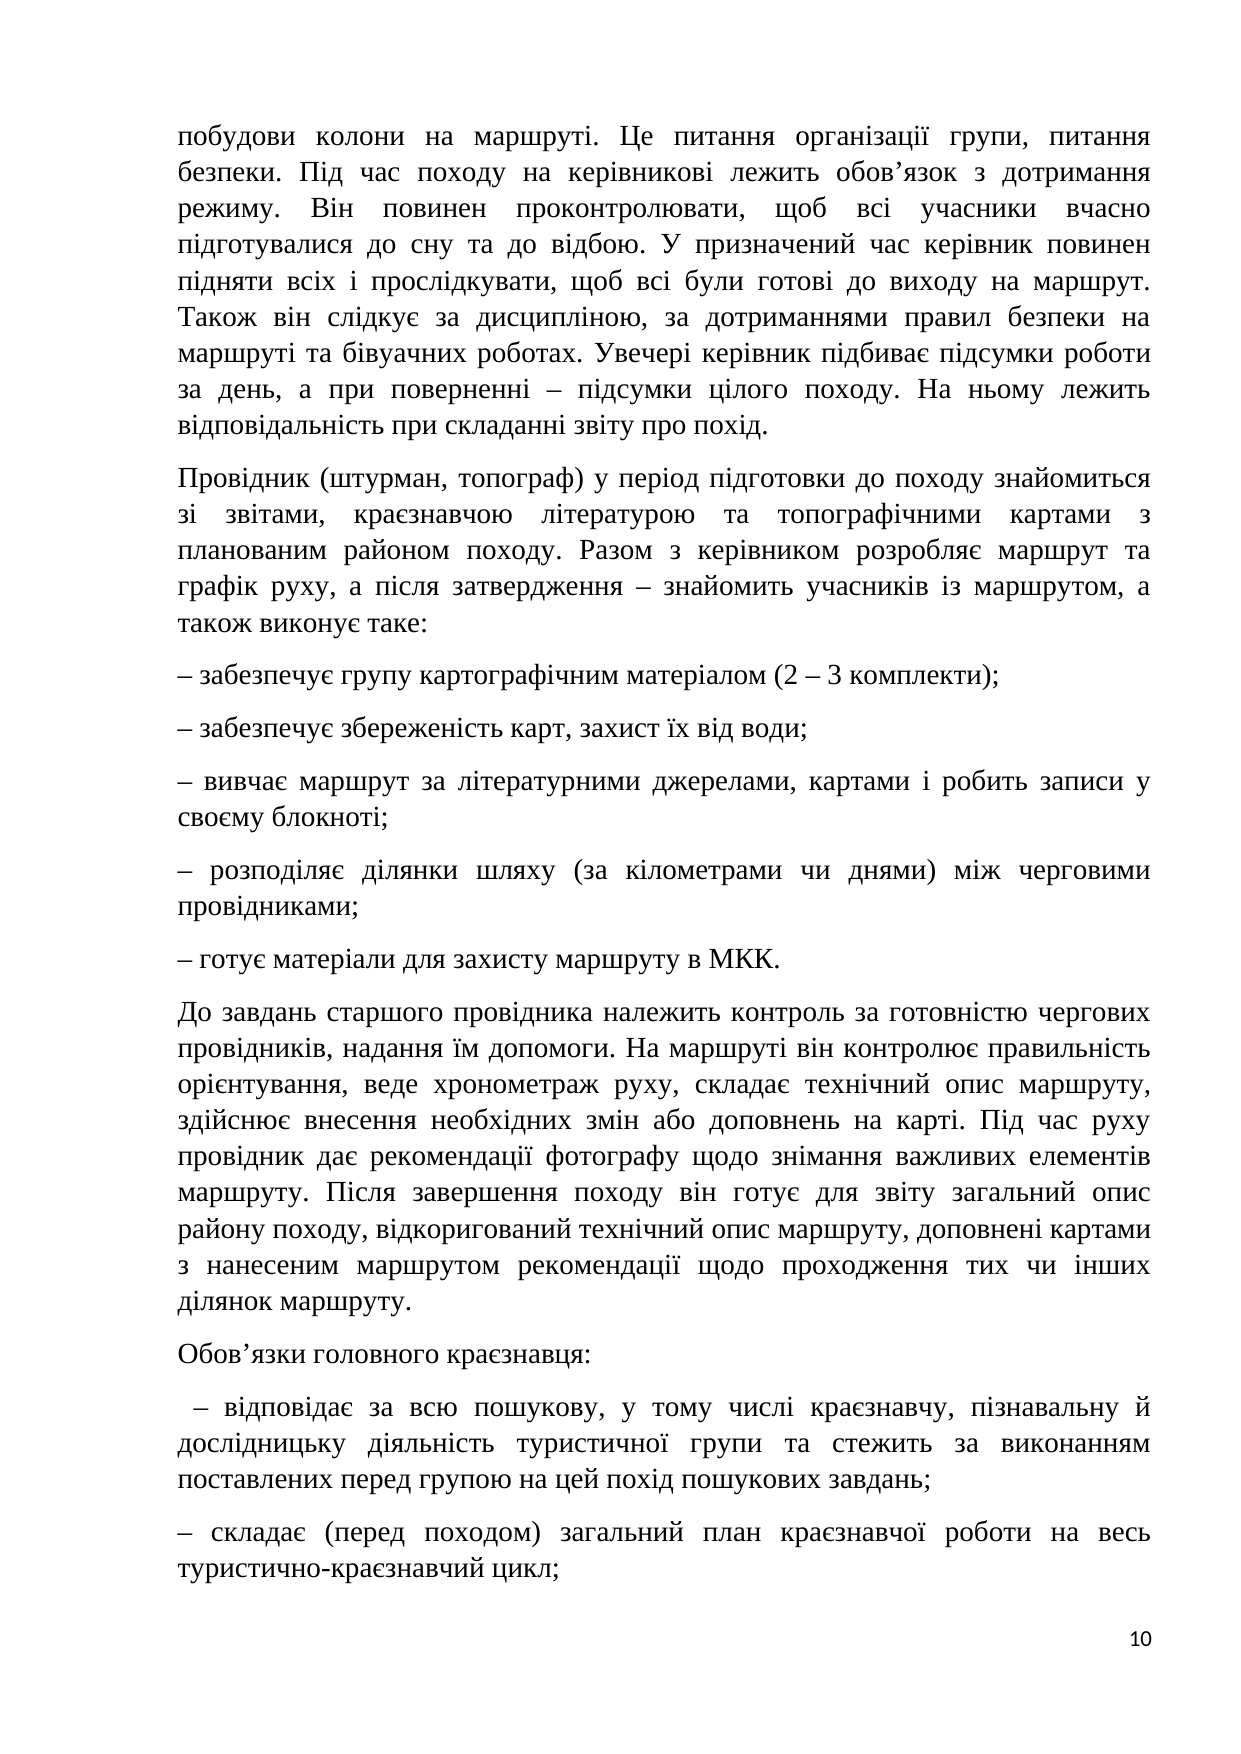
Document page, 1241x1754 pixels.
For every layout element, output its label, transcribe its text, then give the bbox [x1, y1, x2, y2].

text – забезпечує групу картографічним матеріалом (2 – 3 комплекти); [177, 657, 1152, 691]
text – вивчає маршрут за літературними джерелами, картами і робить записи у своєму блокноті; [177, 763, 1152, 833]
text Обов’язки головного краєзнавця: [177, 1336, 1152, 1369]
text – готує матеріали для захисту маршруту в МКК. [177, 941, 1152, 974]
text До завдань старшого провідника належить контроль за готовністю чергових провідників, надання їм допомоги. На маршруті він контролює правильність орієнтування, веде хронометраж руху, складає технічний опис маршруту, здійснює внесення необхідних змін або доповнень на карті. Під час руху провідник дає рекомендації фотографу щодо знімання важливих елементів маршруту. Після завершення походу він готує для звіту загальний опис району походу, відкоригований технічний опис маршруту, доповнені картами з нанесеним маршрутом рекомендації щодо проходження тих чи інших ділянок маршруту. [177, 994, 1152, 1317]
text Провідник (штурман, топограф) у період підготовки до походу знайомиться зі звітами, краєзнавчою літературою та топографічними картами з планованим районом походу. Разом з керівником розробляє маршрут та графік руху, а після затвердження – знайомить учасників із маршрутом, а також виконує таке: [177, 460, 1152, 638]
text – складає (перед походом) загальний план краєзнавчої роботи на весь туристично-краєзнавчий цикл; [177, 1514, 1152, 1583]
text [177, 118, 1152, 441]
text – забезпечує збереженість карт, захист їх від води; [177, 710, 1152, 744]
text – розподіляє ділянки шляху (за кілометрами чи днями) між черговими провідниками; [177, 852, 1152, 922]
text – відповідає за всю пошукову, у тому числі краєзнавчу, пізнавальну й дослідницьку діяльність туристичної групи та стежить за виконанням поставлених перед групою на цей похід пошукових завдань; [177, 1389, 1152, 1494]
